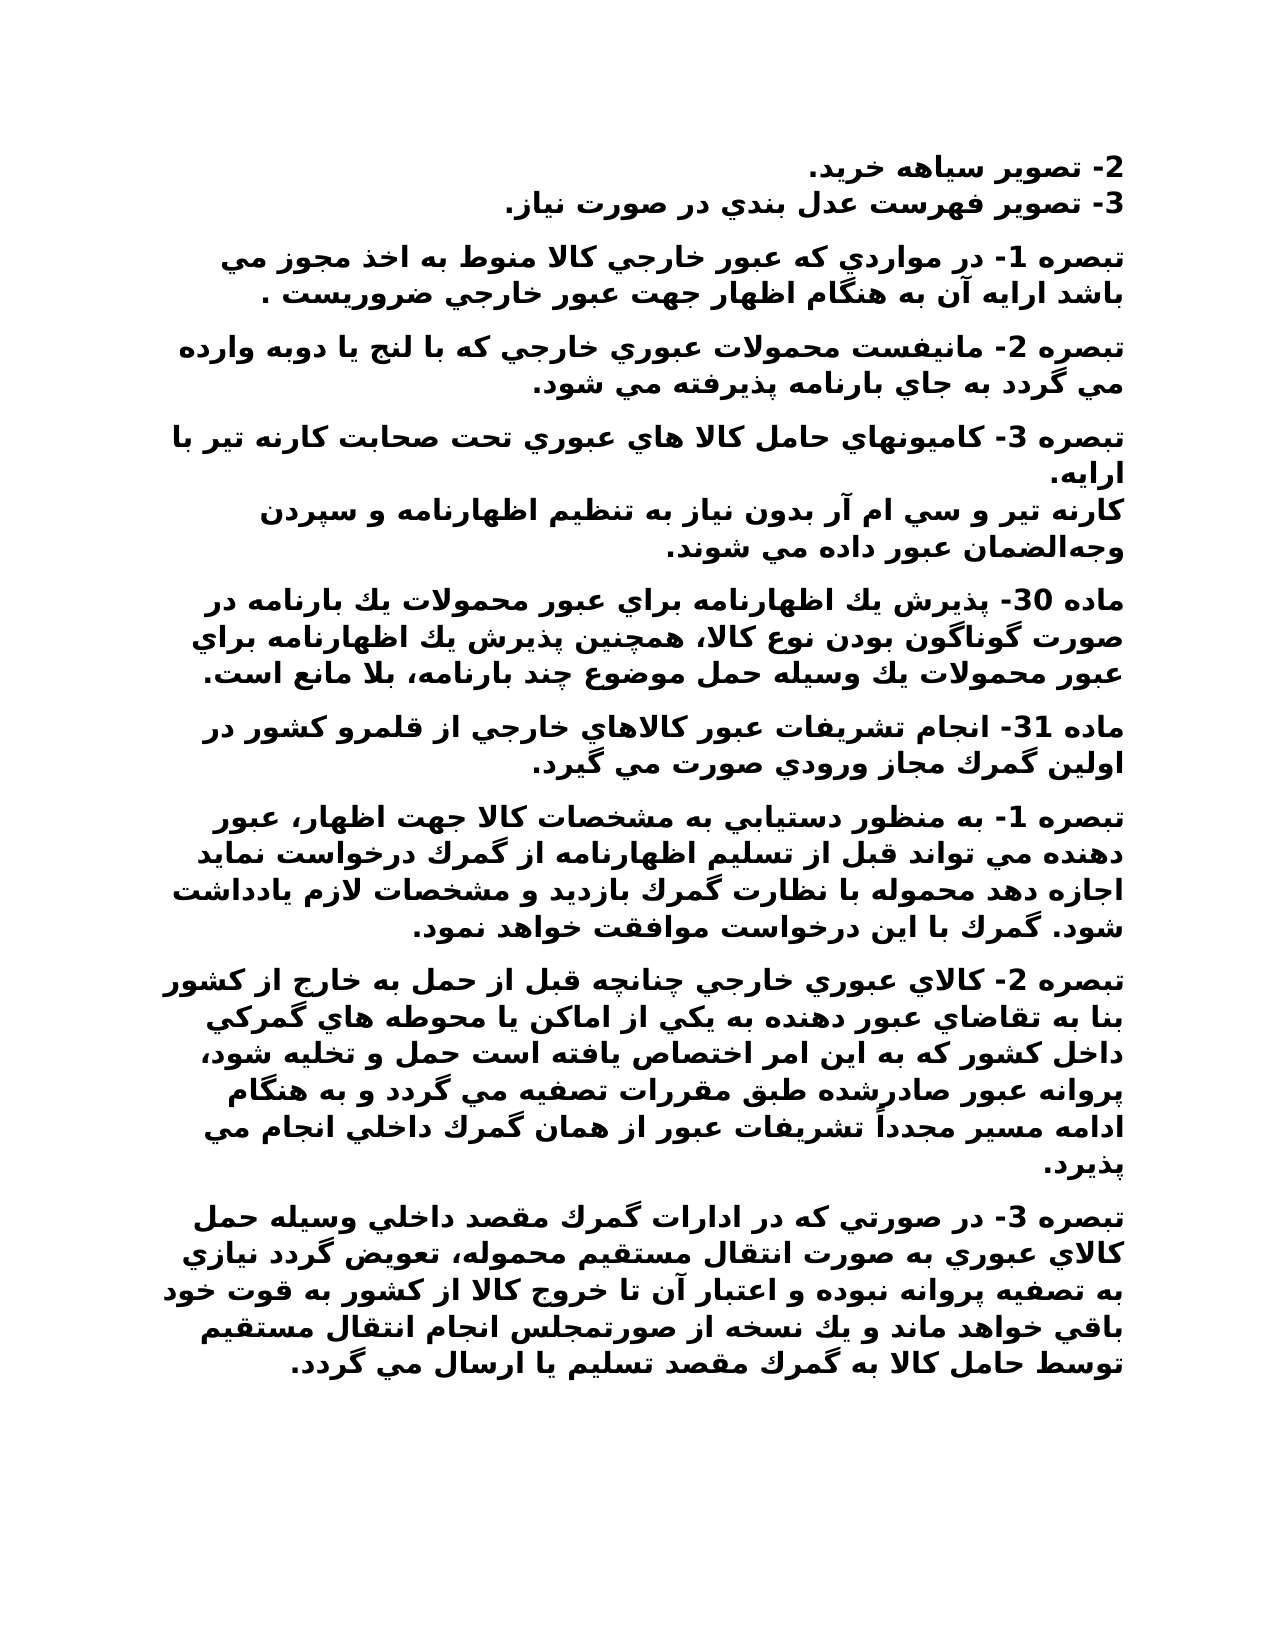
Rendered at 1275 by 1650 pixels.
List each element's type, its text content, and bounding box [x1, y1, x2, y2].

text تبصره 1- به منظور دستيابي به مشخصات كالا جهت اظهار، عبور دهنده مي تواند قبل از تسليم اظهارنامه از گمرك درخواست نمايد اجازه دهد محموله با نظارت گمرك بازديد و مشخصات لازم يادداشت شود. گمرك با اين درخواست موافقت خواهد نمود. [150, 800, 1125, 944]
text ماده 30- پذيرش يك اظهارنامه براي عبور محمولات يك بارنامه در صورت گوناگون بودن نوع كالا، همچنين پذيرش يك اظهارنامه براي عبور محمولات يك وسيله حمل موضوع چند بارنامه، بلا مانع است. [150, 583, 1125, 691]
text تبصره 3- در صورتي كه در ادارات گمرك مقصد داخلي وسيله حمل كالاي عبوري به صورت انتقال مستقيم محموله، تعويض گردد نيازي به تصفيه پروانه نبوده و اعتبار آن تا خروج كالا از كشور به قوت خود باقي خواهد ماند و يك نسخه از صورتمجلس انجام انتقال مستقيم توسط حامل كالا به گمرك مقصد تسليم يا ارسال مي گردد. [150, 1200, 1125, 1381]
text تبصره 3- كاميونهاي حامل كالا هاي عبوري تحت صحابت كارنه تير با ارايه. كارنه تير و سي ام آر بدون نياز به تنظيم اظهارنامه و سپردن وجه‌الضمان عبور داده مي شوند. [150, 420, 1125, 564]
text تبصره 1- در مواردي كه عبور خارجي كالا منوط به اخذ مجوز مي باشد ارايه آن به هنگام اظهار جهت عبور خارجي ضروريست . [150, 240, 1125, 311]
text تبصره 2- مانيفست محمولات عبوري خارجي كه با لنج يا دوبه وارده مي گردد به جاي بارنامه پذيرفته مي شود. [150, 330, 1125, 401]
text ماده 31- انجام تشريفات عبور كالاهاي خارجي از قلمرو كشور در اولين گمرك مجاز ورودي صورت مي گيرد. [150, 710, 1125, 781]
text تبصره 2- كالاي عبوري خارجي چنانچه قبل از حمل به خارج از كشور بنا به تقاضاي عبور دهنده به يكي از اماكن يا محوطه هاي گمركي داخل كشور كه به اين امر اختصاص يافته است حمل و تخليه شود، پروانه عبور صادرشده طبق مقررات تصفيه مي گردد و به هنگام ادامه مسير مجدداً تشريفات عبور از همان گمرك داخلي انجام مي پذيرد. [150, 963, 1125, 1181]
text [150, 150, 1125, 221]
